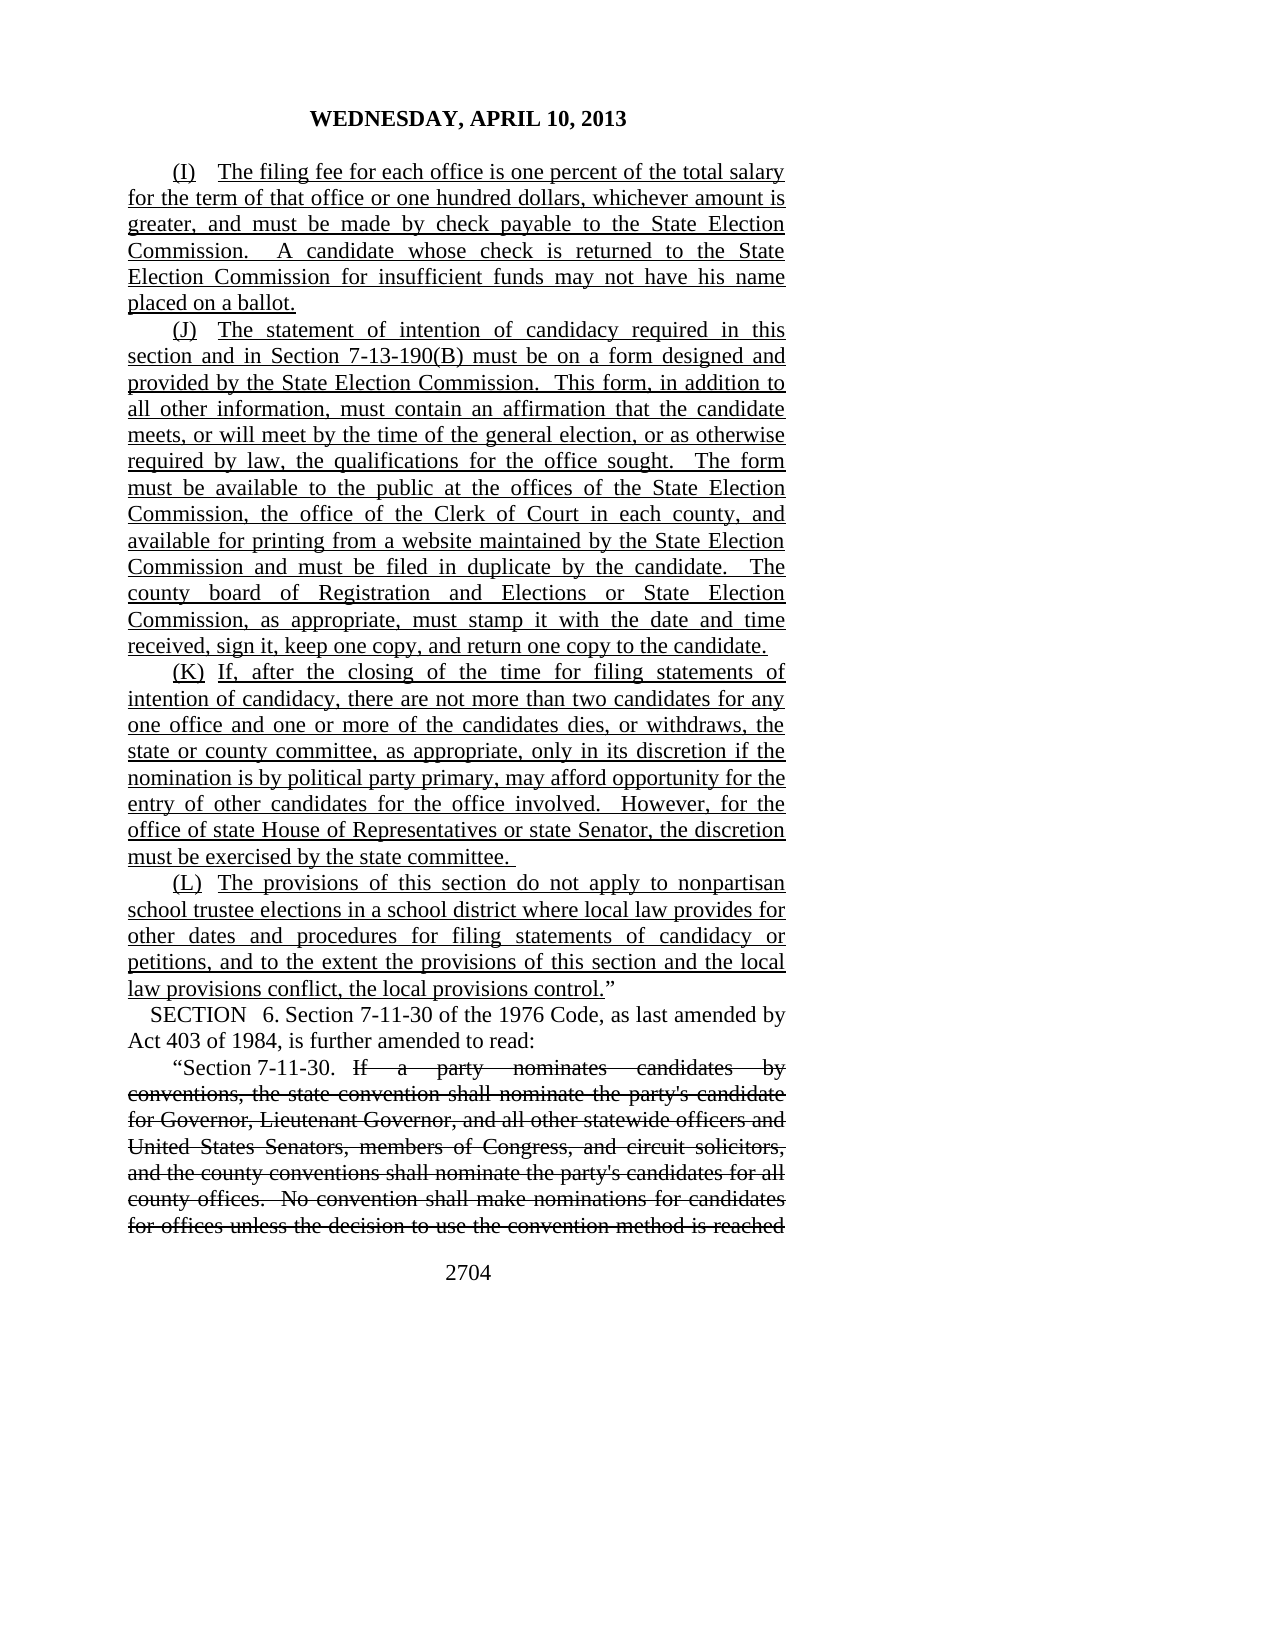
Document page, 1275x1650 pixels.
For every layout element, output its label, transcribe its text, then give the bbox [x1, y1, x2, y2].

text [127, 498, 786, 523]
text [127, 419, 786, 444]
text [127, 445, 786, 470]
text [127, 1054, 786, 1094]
text SECTION 6. Section 7-11-30 of the 1976 Code, as last amended by Act 403 of 1984, is further amended to read: [127, 1001, 786, 1054]
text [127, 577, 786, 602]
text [127, 1148, 786, 1200]
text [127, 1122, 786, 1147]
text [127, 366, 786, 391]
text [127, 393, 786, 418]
text (L) The provisions of this section do not apply to nonpartisan school trustee elections in a school district where local law provides for other dates and procedures for filing statements of candidacy or petitions, and to the extent the provisions of this section and the local law provisions conflict, the local provisions control.” [127, 869, 786, 919]
text (I) The filing fee for each office is one percent of the total salary for the term of that office or one hundred dollars, whichever amount is greater, and must be made by check payable to the State Election Commission. A candidate whose check is returned to the State Election Commission for insufficient funds may not have his name placed on a ballot. [127, 158, 786, 207]
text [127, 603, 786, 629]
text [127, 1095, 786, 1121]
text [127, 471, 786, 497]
text (I) The filing fee for each office is one percent of the total salary for the term of that office or one hundred dollars, whichever amount is greater, and must be made by check payable to the State Election Commission. A candidate whose check is returned to the State Election Commission for insufficient funds may not have his name placed on a ballot. [127, 208, 786, 286]
text (K) If, after the closing of the time for filing statements of intention of candidacy, there are not more than two candidates for any one office and one or more of the candidates dies, or withdraws, the state or county committee, as appropriate, only in its discretion if the nomination is by political party primary, may afford opportunity for the entry of other candidates for the office involved. However, for the office of state House of Representatives or state Senator, the discretion must be exercised by the state committee. [127, 658, 786, 760]
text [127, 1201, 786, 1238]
